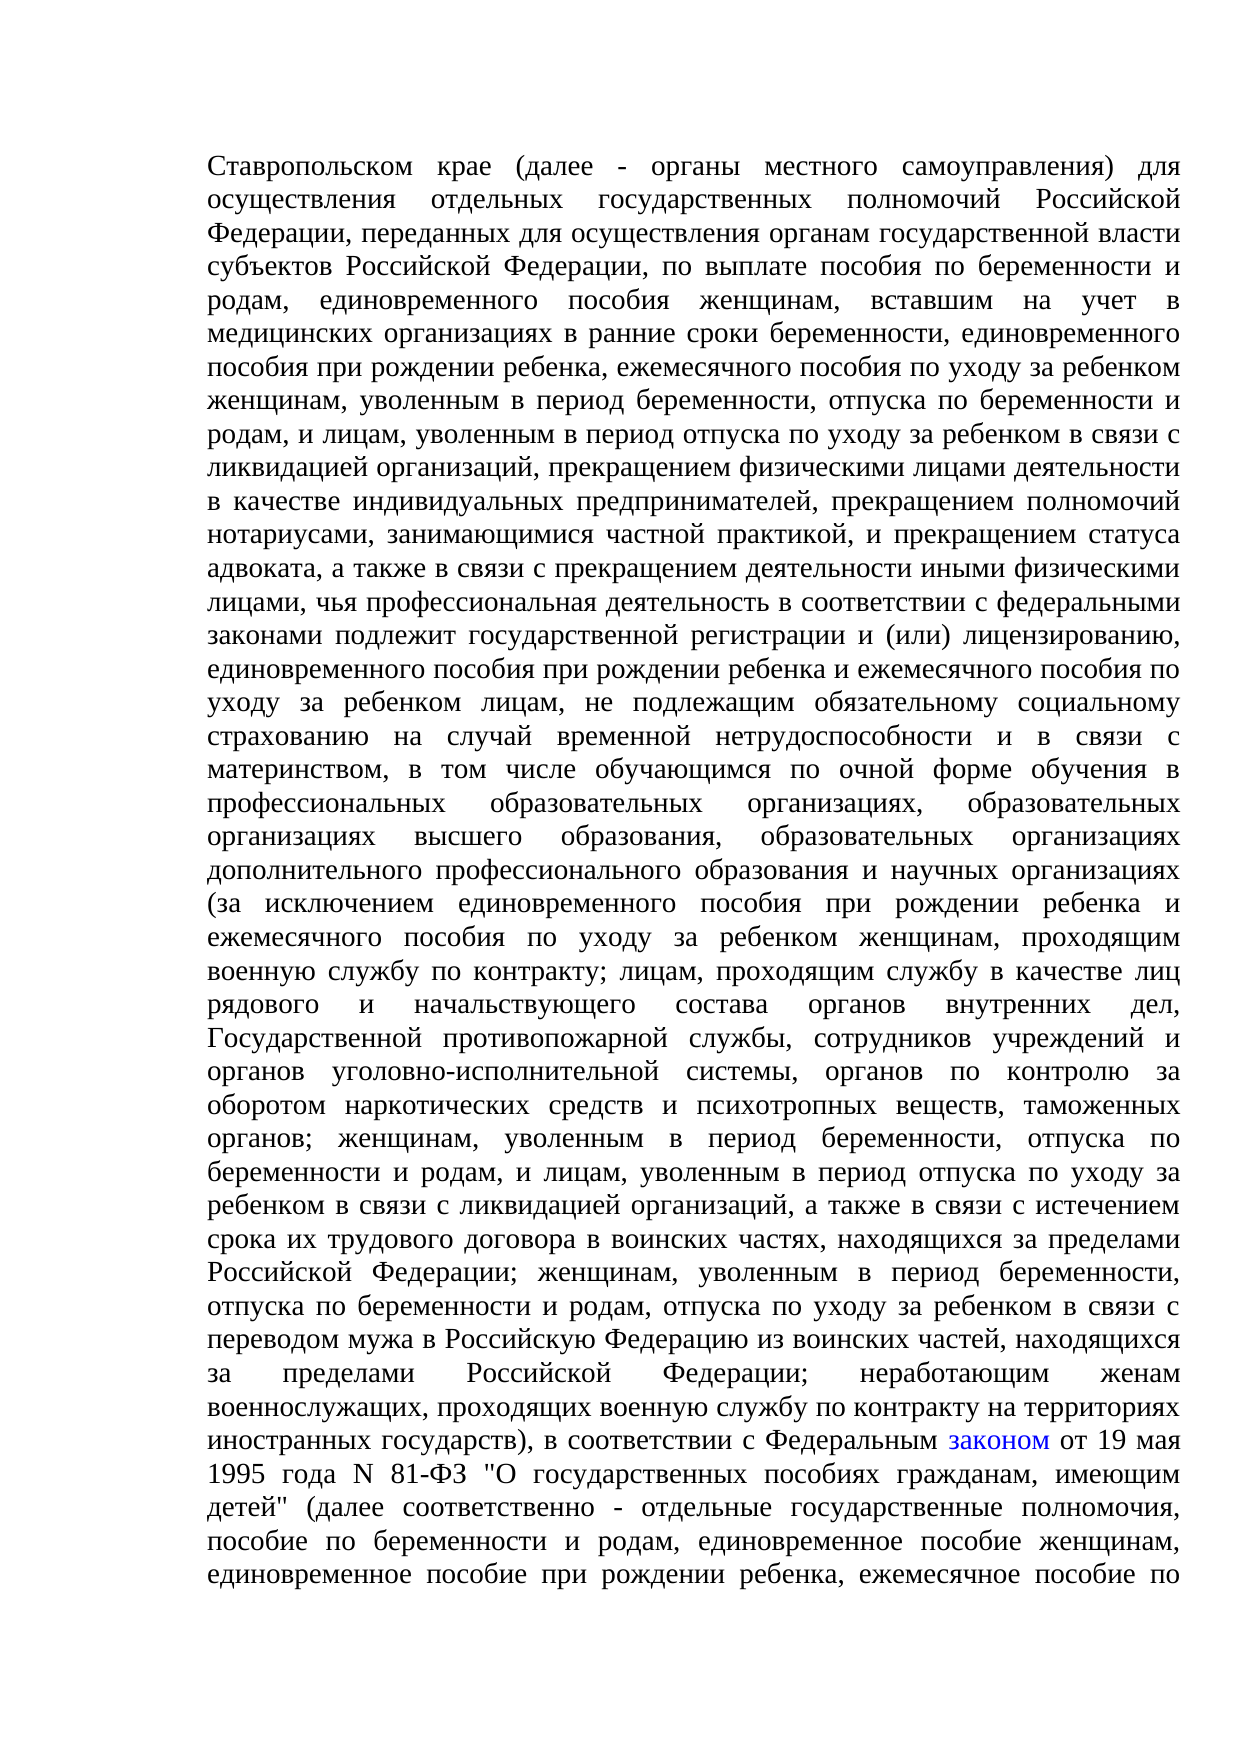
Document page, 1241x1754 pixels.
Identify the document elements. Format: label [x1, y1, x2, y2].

text [207, 148, 1181, 1590]
